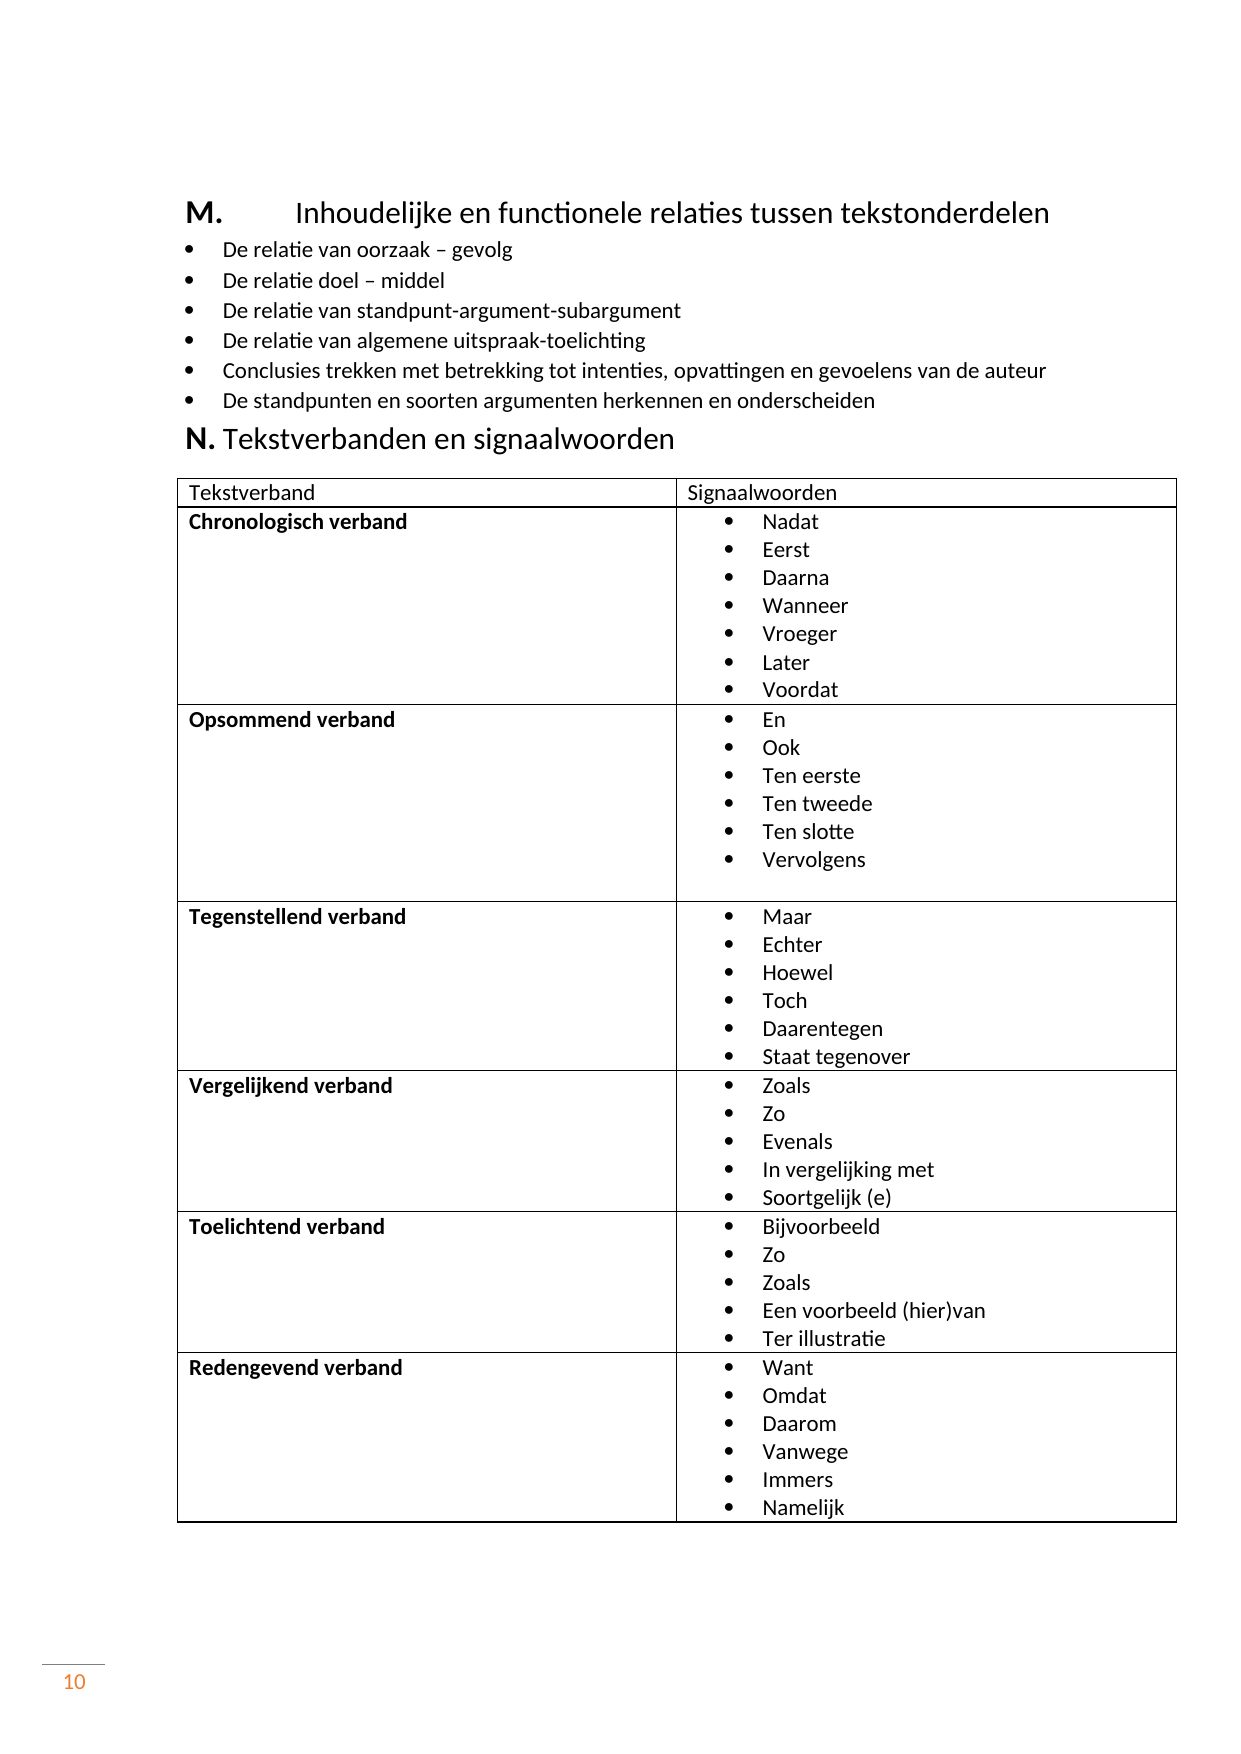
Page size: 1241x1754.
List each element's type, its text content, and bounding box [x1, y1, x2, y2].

list Tekstverbanden en signaalwoorden [185, 417, 1093, 457]
table_header Signaalwoorden [677, 479, 1176, 506]
table_header Tekstverband [178, 479, 676, 506]
list Inhoudelijke en functionele relaties tussen tekstonderdelen [185, 192, 1093, 232]
list Conclusies trekken met betrekking tot intenties, opvattingen en gevoelens van de auteur [185, 356, 1093, 384]
table_cell Chronologisch verband [178, 508, 676, 704]
table_cell Opsommend verband [178, 705, 676, 901]
table_cell Zoals Zo Evenals In vergelijking met Soortgelijk (e) [677, 1071, 1176, 1211]
table_cell Redengevend verband [178, 1353, 676, 1521]
table_cell Want Omdat Daarom Vanwege Immers Namelijk [677, 1353, 1176, 1521]
table_cell Nadat Eerst Daarna Wanneer Vroeger Later Voordat [677, 508, 1176, 704]
table_cell Maar Echter Hoewel Toch Daarentegen Staat tegenover [677, 902, 1176, 1070]
list De relatie van algemene uitspraak-toelichting [185, 326, 1093, 354]
table_cell Tegenstellend verband [178, 902, 676, 1070]
list De relatie van oorzaak – gevolg [185, 236, 1093, 263]
list De standpunten en soorten argumenten herkennen en onderscheiden [185, 387, 1093, 414]
list De relatie doel – middel [185, 266, 1093, 294]
table_cell Vergelijkend verband [178, 1071, 676, 1211]
table_cell En Ook Ten eerste Ten tweede Ten slotte Vervolgens [677, 705, 1176, 901]
list De relatie van standpunt-argument-subargument [185, 296, 1093, 324]
table_cell Bijvoorbeeld Zo Zoals Een voorbeeld (hier)van Ter illustratie [677, 1212, 1176, 1352]
table_cell Toelichtend verband [178, 1212, 676, 1352]
